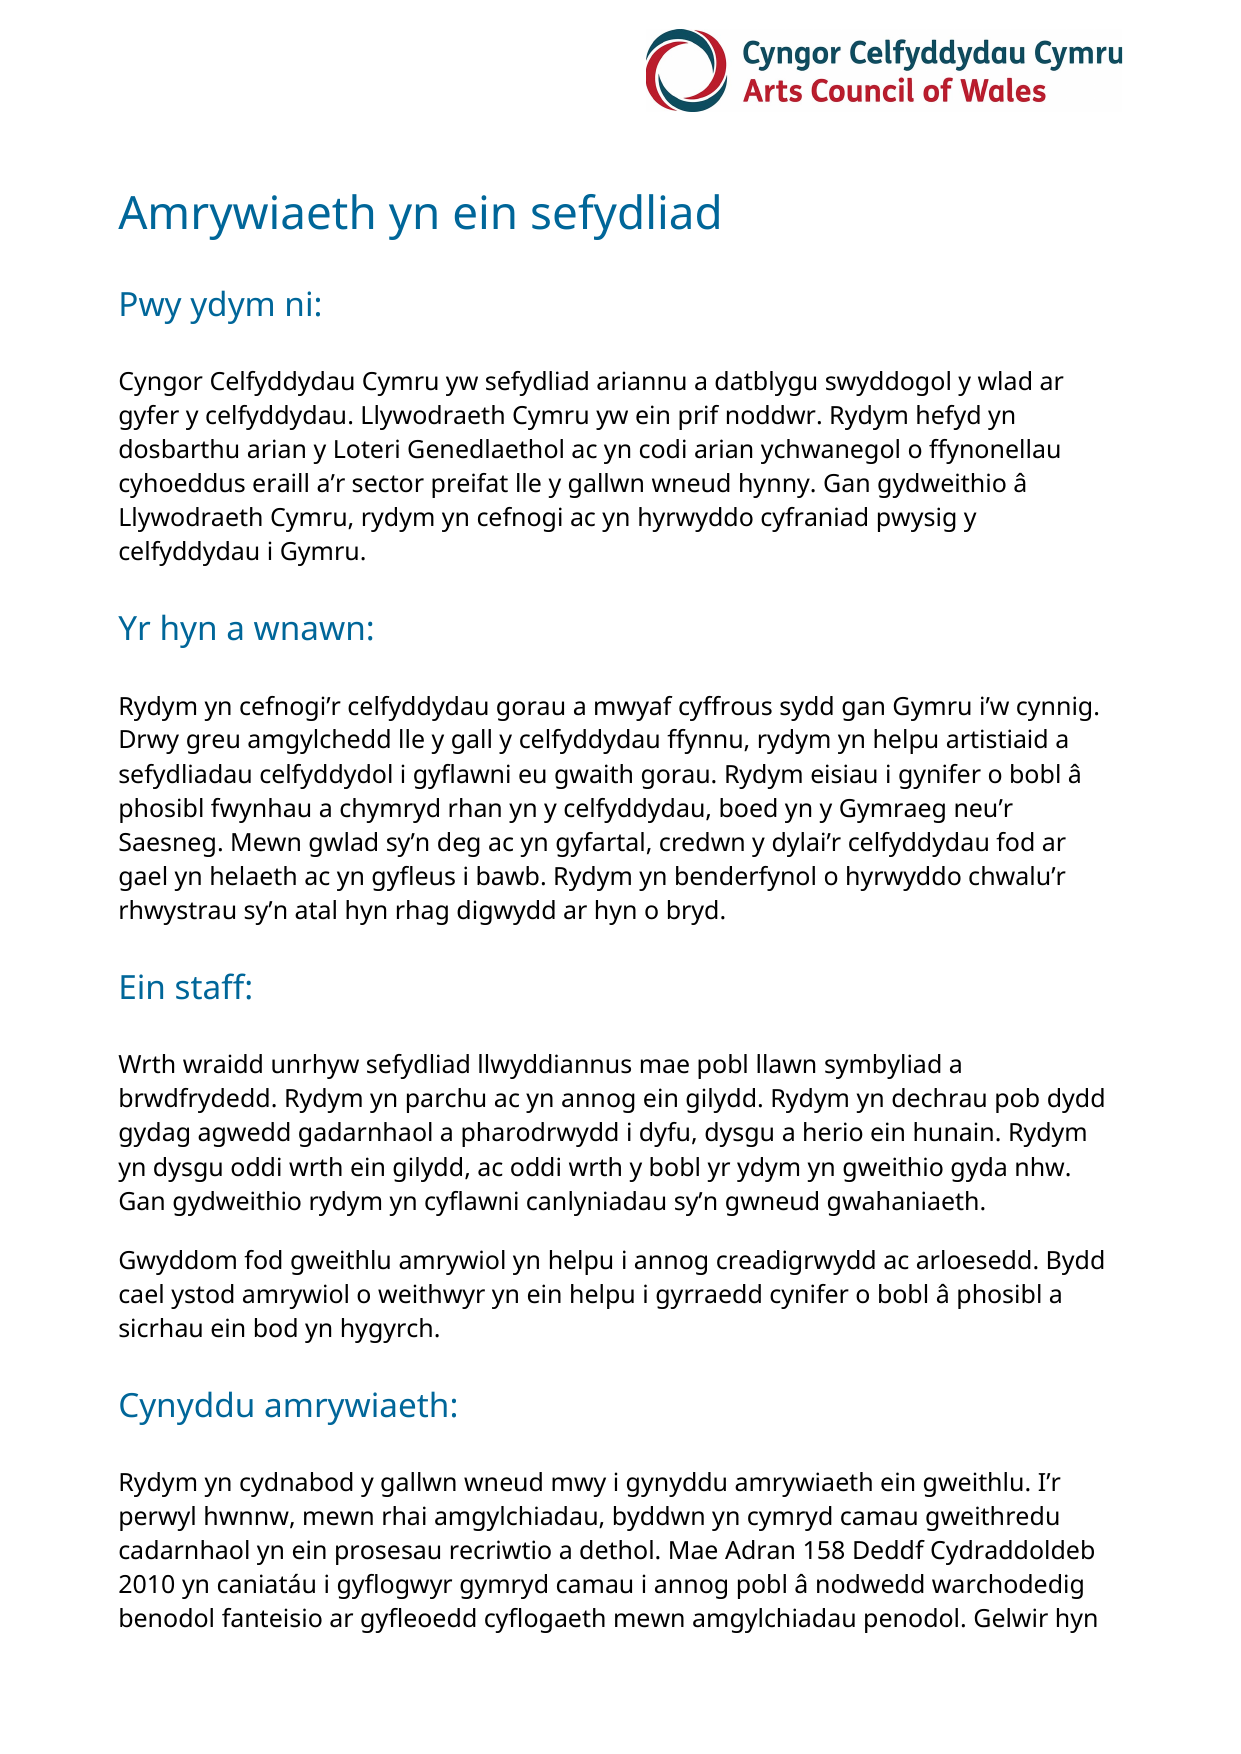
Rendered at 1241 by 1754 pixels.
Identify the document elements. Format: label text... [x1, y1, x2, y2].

subtitle Amrywiaeth yn ein sefydliad [118, 181, 1122, 243]
text Rydym yn cefnogi’r celfyddydau gorau a mwyaf cyffrous sydd gan Gymru i’w cynnig. Drwy greu amgylchedd lle y gall y celfyddydau ffynnu, rydym yn helpu artistiaid a sefydliadau celfyddydol i gyflawni eu gwaith gorau. Rydym eisiau i gynifer o bobl â phosibl fwynhau a chymryd rhan yn y celfyddydau, boed yn y Gymraeg neu’r Saesneg. Mewn gwlad sy’n deg ac yn gyfartal, credwn y dylai’r celfyddydau fod ar gael yn helaeth ac yn gyfleus i bawb. Rydym yn benderfynol o hyrwyddo chwalu’r rhwystrau sy’n atal hyn rhag digwydd ar hyn o bryd. [118, 688, 1122, 927]
text Cyngor Celfyddydau Cymru yw sefydliad ariannu a datblygu swyddogol y wlad ar gyfer y celfyddydau. Llywodraeth Cymru yw ein prif noddwr. Rydym hefyd yn dosbarthu arian y Loteri Genedlaethol ac yn codi arian ychwanegol o ffynonellau cyhoeddus eraill a’r sector preifat lle y gallwn wneud hynny. Gan gydweithio â Llywodraeth Cymru, rydym yn cefnogi ac yn hyrwyddo cyfraniad pwysig y celfyddydau i Gymru. [118, 363, 1122, 568]
subtitle Cynyddu amrywiaeth: [118, 1382, 1122, 1427]
subtitle Pwy ydym ni: [118, 280, 1122, 326]
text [118, 1465, 1122, 1635]
subtitle Yr hyn a wnawn: [118, 605, 1122, 651]
picture [646, 29, 1123, 112]
text Wrth wraidd unrhyw sefydliad llwyddiannus mae pobl llawn symbyliad a brwdfrydedd. Rydym yn parchu ac yn annog ein gilydd. Rydym yn dechrau pob dydd gydag agwedd gadarnhaol a pharodrwydd i dyfu, dysgu a herio ein hunain. Rydym yn dysgu oddi wrth ein gilydd, ac oddi wrth y bobl yr ydym yn gweithio gyda nhw. Gan gydweithio rydym yn cyflawni canlyniadau sy’n gwneud gwahaniaeth. [118, 1047, 1122, 1217]
subtitle Ein staff: [118, 964, 1122, 1009]
text Gwyddom fod gweithlu amrywiol yn helpu i annog creadigrwydd ac arloesedd. Bydd cael ystod amrywiol o weithwyr yn ein helpu i gyrraedd cynifer o bobl â phosibl a sicrhau ein bod yn hygyrch. [118, 1242, 1122, 1344]
